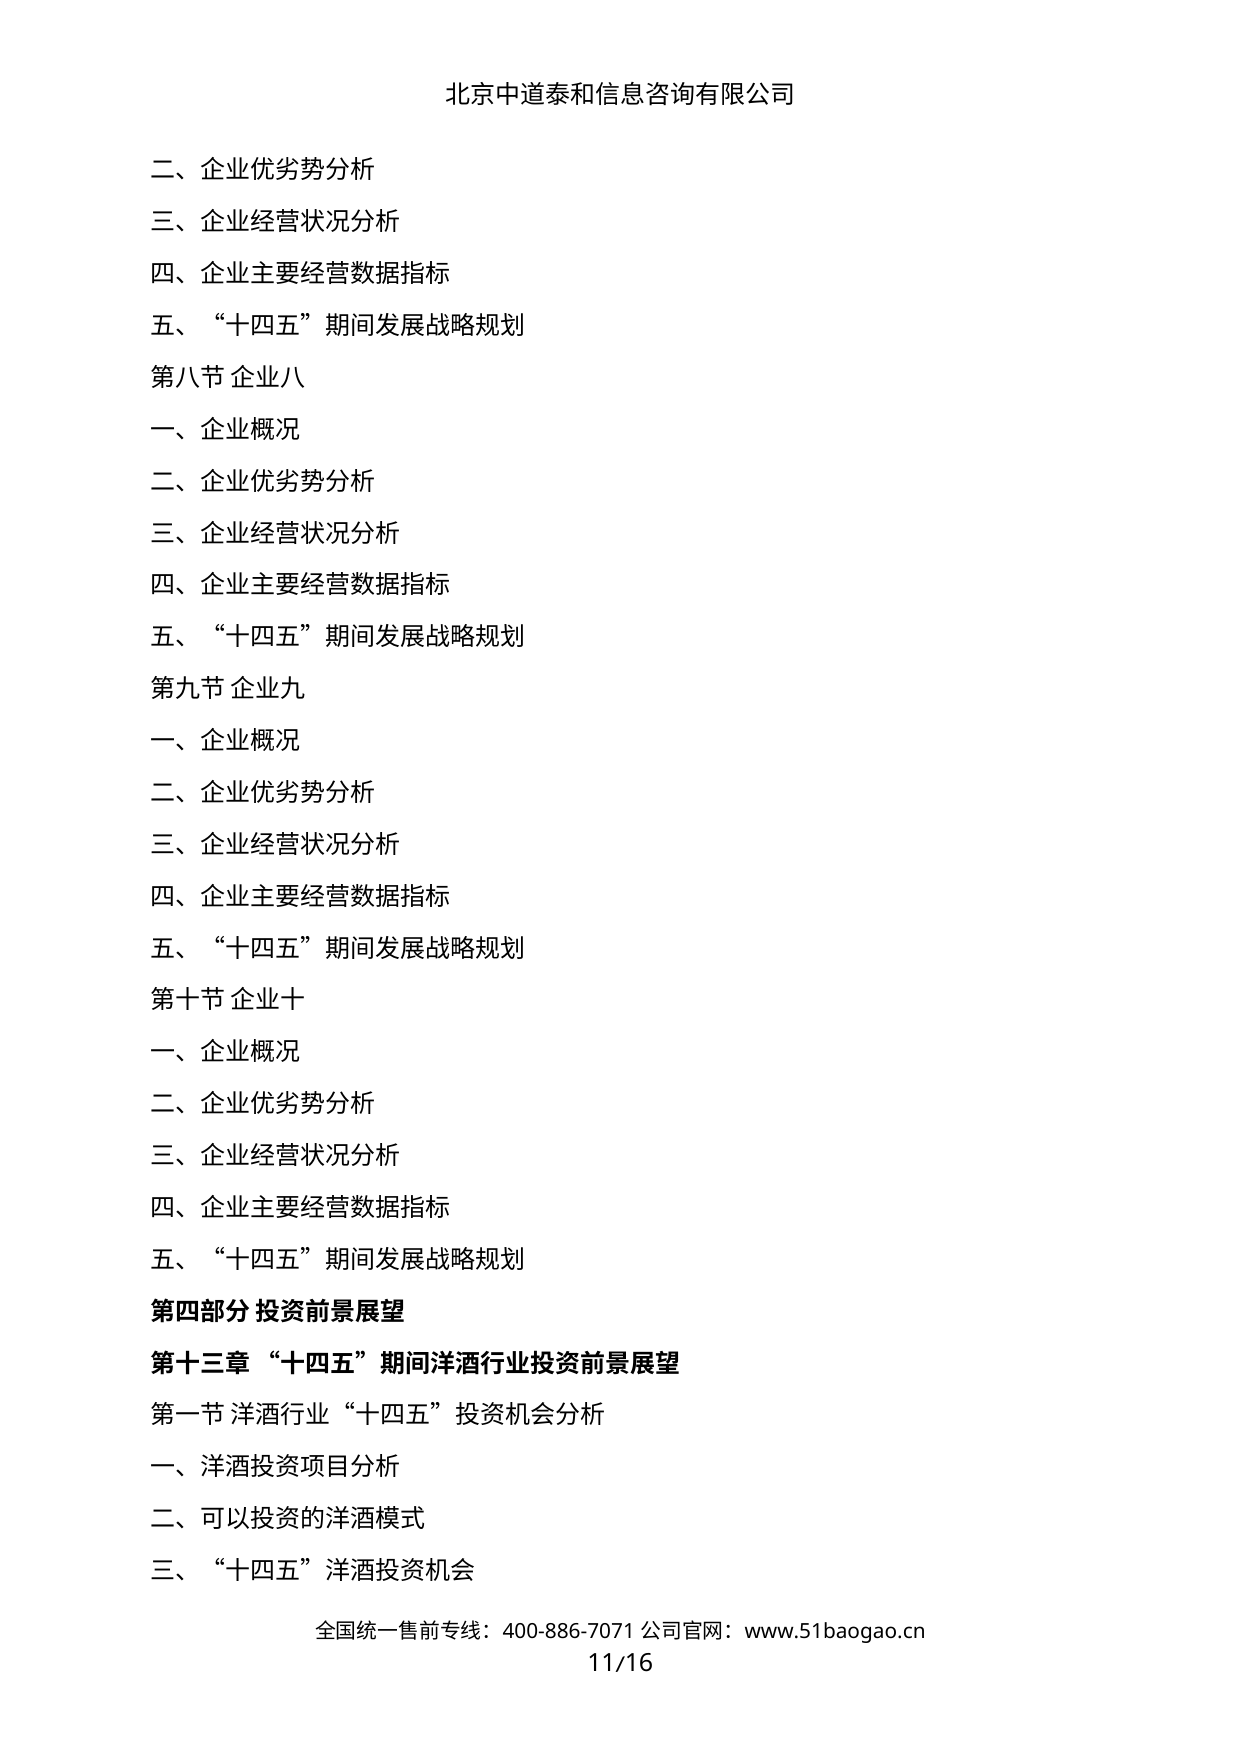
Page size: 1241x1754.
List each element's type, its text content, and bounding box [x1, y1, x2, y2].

text 一、企业概况 [150, 1032, 1090, 1068]
text 一、企业概况 [150, 409, 1090, 446]
text 三、企业经营状况分析 [150, 513, 1090, 549]
text 三、企业经营状况分析 [150, 202, 1090, 238]
text 二、企业优劣势分析 [150, 461, 1090, 497]
text 五、“十四五”期间发展战略规划 [150, 617, 1090, 653]
text 二、企业优劣势分析 [150, 150, 1090, 186]
text 四、企业主要经营数据指标 [150, 1187, 1090, 1224]
text 二、企业优劣势分析 [150, 1084, 1090, 1120]
text 四、企业主要经营数据指标 [150, 565, 1090, 601]
text 五、“十四五”期间发展战略规划 [150, 928, 1090, 964]
text 第十节 企业十 [150, 980, 1090, 1016]
text 一、洋酒投资项目分析 [150, 1447, 1090, 1483]
text 第九节 企业九 [150, 669, 1090, 705]
text 第一节 洋酒行业“十四五”投资机会分析 [150, 1395, 1090, 1431]
text 三、企业经营状况分析 [150, 1136, 1090, 1172]
text 三、“十四五”洋酒投资机会 [150, 1551, 1090, 1587]
text 一、企业概况 [150, 721, 1090, 757]
text 第四部分 投资前景展望 [150, 1291, 1090, 1327]
text 三、企业经营状况分析 [150, 824, 1090, 861]
text 二、企业优劣势分析 [150, 772, 1090, 809]
text 第十三章 “十四五”期间洋酒行业投资前景展望 [150, 1343, 1090, 1379]
text 第八节 企业八 [150, 357, 1090, 394]
text 五、“十四五”期间发展战略规划 [150, 1239, 1090, 1276]
text 五、“十四五”期间发展战略规划 [150, 306, 1090, 342]
text 四、企业主要经营数据指标 [150, 876, 1090, 912]
text 二、可以投资的洋酒模式 [150, 1499, 1090, 1535]
text 四、企业主要经营数据指标 [150, 254, 1090, 290]
